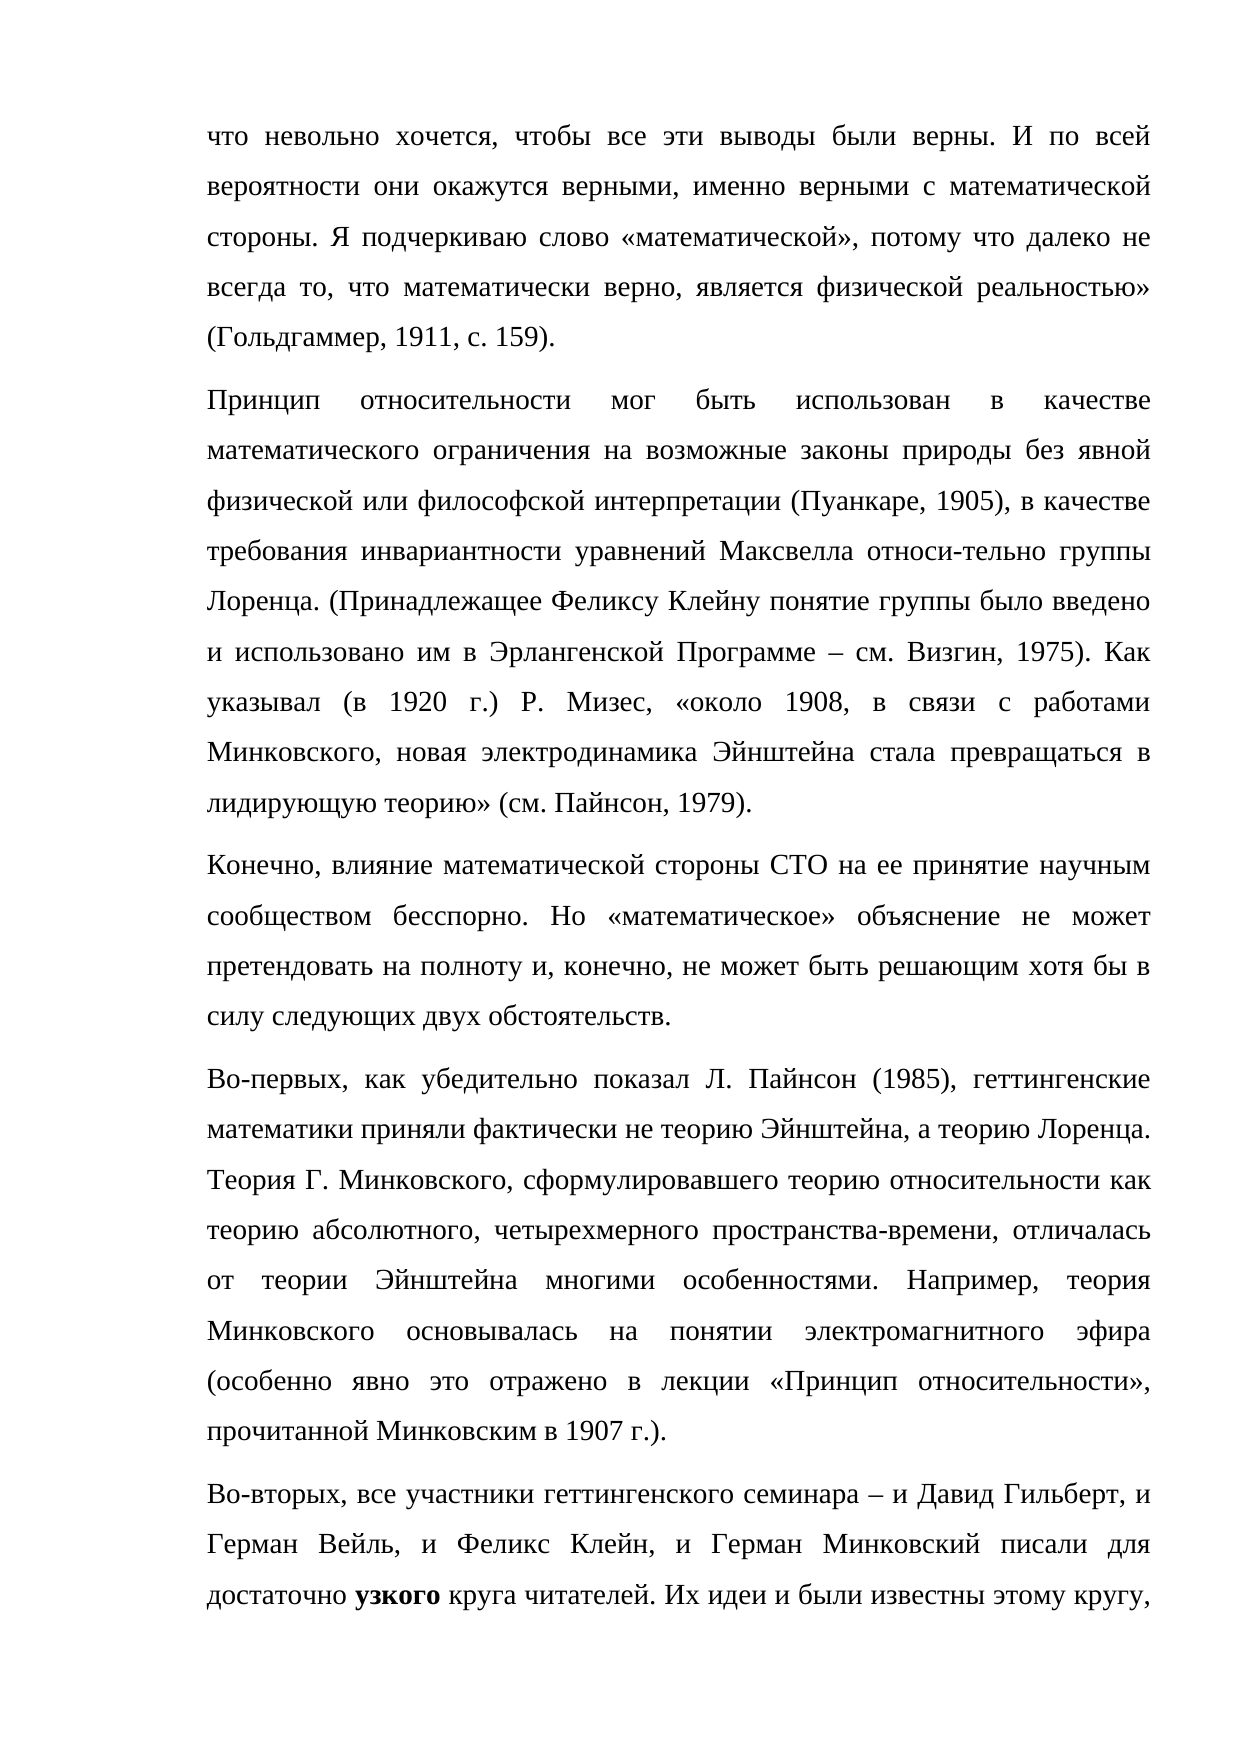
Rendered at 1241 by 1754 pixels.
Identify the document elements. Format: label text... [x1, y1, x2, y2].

text Принцип относительности мог быть использован в качестве математического ограничения на возможные законы природы без явной физической или философской интерпретации (Пуанкаре, 1905), в качестве требования инвариантности уравнений Максвелла относи-тельно группы Лоренца. (Принадлежащее Феликсу Клейну понятие группы было введено и использовано им в Эрлангенской Программе – см. Визгин, 1975). Как указывал (в 1920 г.) Р. Мизес, «около 1908, в связи с работами Минковского, новая электродинамика Эйнштейна стала превращаться в лидирующую теорию» (см. Пайнсон, 1979). [207, 382, 1152, 818]
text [207, 118, 1152, 353]
text Во-первых, как убедительно показал Л. Пайнсон (1985), геттингенские математики приняли фактически не теорию Эйнштейна, а теорию Лоренца. Теория Г. Минковского, сформулировавшего теорию относительности как теорию абсолютного, четырехмерного пространства-времени, отличалась от теории Эйнштейна многими особенностями. Например, теория Минковского основывалась на понятии электромагнитного эфира (особенно явно это отражено в лекции «Принцип относительности», прочитанной Минковским в 1907 г.). [207, 1061, 1152, 1447]
text Конечно, влияние математической стороны СТО на ее принятие научным сообществом бесспорно. Но «математическое» объяснение не может претендовать на полноту и, конечно, не может быть решающим хотя бы в силу следующих двух обстоятельств. [207, 847, 1152, 1032]
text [207, 1476, 1152, 1610]
